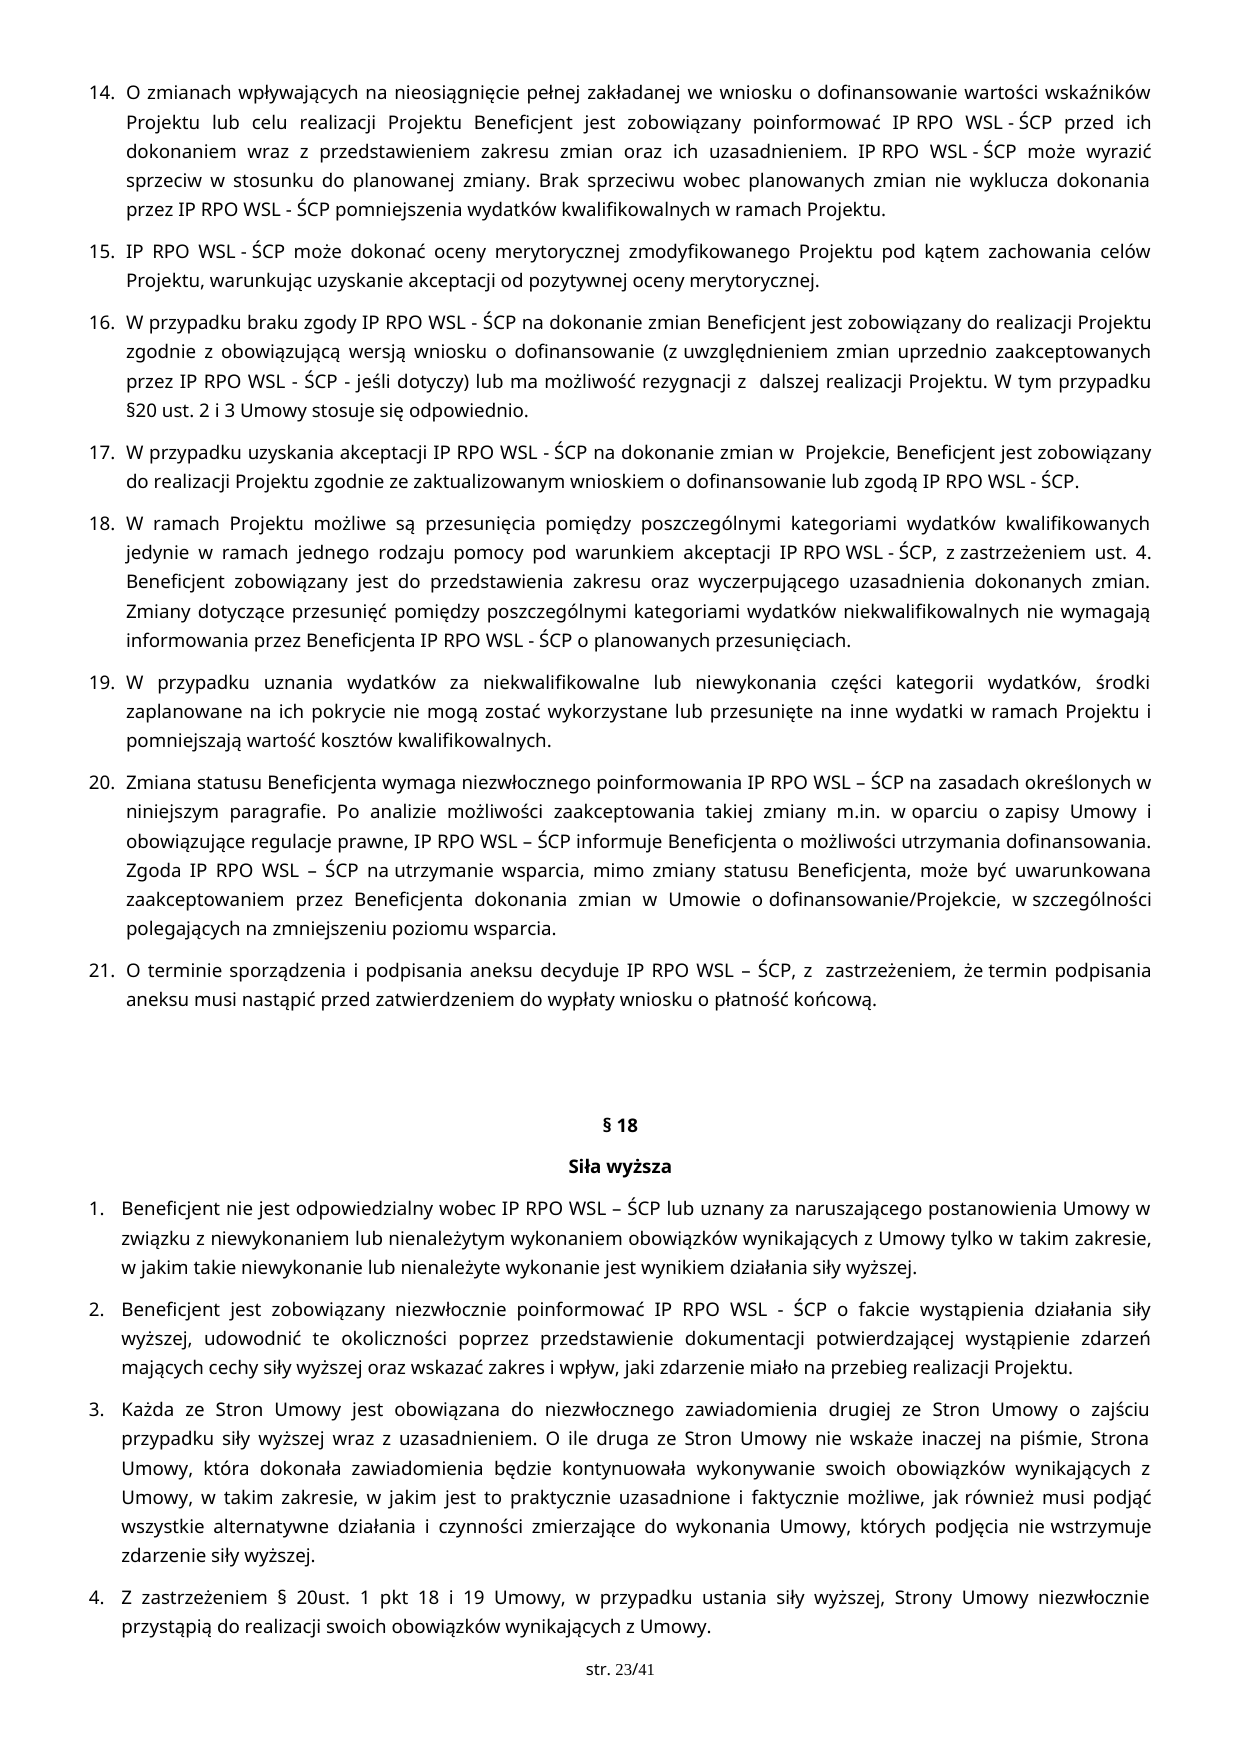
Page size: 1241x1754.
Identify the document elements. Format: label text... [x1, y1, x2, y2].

list Zmiana statusu Beneficjenta wymaga niezwłocznego poinformowania IP RPO WSL – ŚCP na zasadach określonych w niniejszym paragrafie. Po analizie możliwości zaakceptowania takiej zmiany m.in. w oparciu o zapisy Umowy i obowiązujące regulacje prawne, IP RPO WSL – ŚCP informuje Beneficjenta o możliwości utrzymania dofinansowania. Zgoda IP RPO WSL – ŚCP na utrzymanie wsparcia, mimo zmiany statusu Beneficjenta, może być uwarunkowana zaakceptowaniem przez Beneficjenta dokonania zmian w Umowie o dofinansowanie/Projekcie, w szczególności polegających na zmniejszeniu poziomu wsparcia. [89, 769, 1152, 941]
list W przypadku uznania wydatków za niekwalifikowalne lub niewykonania części kategorii wydatków, środki zaplanowane na ich pokrycie nie mogą zostać wykorzystane lub przesunięte na inne wydatki w ramach Projektu i pomniejszają wartość kosztów kwalifikowalnych. [89, 669, 1152, 753]
list O terminie sporządzenia i podpisania aneksu decyduje IP RPO WSL – ŚCP, z zastrzeżeniem, że termin podpisania aneksu musi nastąpić przed zatwierdzeniem do wypłaty wniosku o płatność końcową. [89, 957, 1152, 1012]
text § 18 [89, 1112, 1152, 1138]
list Beneficjent jest zobowiązany niezwłocznie poinformować IP RPO WSL - ŚCP o fakcie wystąpienia działania siły wyższej, udowodnić te okoliczności poprzez przedstawienie dokumentacji potwierdzającej wystąpienie zdarzeń mających cechy siły wyższej oraz wskazać zakres i wpływ, jaki zdarzenie miało na przebieg realizacji Projektu. [89, 1296, 1152, 1380]
list W przypadku uzyskania akceptacji IP RPO WSL - ŚCP na dokonanie zmian w Projekcie, Beneficjent jest zobowiązany do realizacji Projektu zgodnie ze zaktualizowanym wnioskiem o dofinansowanie lub zgodą IP RPO WSL - ŚCP. [89, 439, 1152, 494]
list O zmianach wpływających na nieosiągnięcie pełnej zakładanej we wniosku o dofinansowanie wartości wskaźników Projektu lub celu realizacji Projektu Beneficjent jest zobowiązany poinformować IP RPO WSL - ŚCP przed ich dokonaniem wraz z przedstawieniem zakresu zmian oraz ich uzasadnieniem. IP RPO WSL - ŚCP może wyrazić sprzeciw w stosunku do planowanej zmiany. Brak sprzeciwu wobec planowanych zmian nie wyklucza dokonania przez IP RPO WSL - ŚCP pomniejszenia wydatków kwalifikowalnych w ramach Projektu. [89, 80, 1152, 222]
list Beneficjent nie jest odpowiedzialny wobec IP RPO WSL – ŚCP lub uznany za naruszającego postanowienia Umowy w związku z niewykonaniem lub nienależytym wykonaniem obowiązków wynikających z Umowy tylko w takim zakresie, w jakim takie niewykonanie lub nienależyte wykonanie jest wynikiem działania siły wyższej. [89, 1196, 1152, 1280]
list W ramach Projektu możliwe są przesunięcia pomiędzy poszczególnymi kategoriami wydatków kwalifikowanych jedynie w ramach jednego rodzaju pomocy pod warunkiem akceptacji IP RPO WSL - ŚCP, z zastrzeżeniem ust. 4. Beneficjent zobowiązany jest do przedstawienia zakresu oraz wyczerpującego uzasadnienia dokonanych zmian. Zmiany dotyczące przesunięć pomiędzy poszczególnymi kategoriami wydatków niekwalifikowalnych nie wymagają informowania przez Beneficjenta IP RPO WSL - ŚCP o planowanych przesunięciach. [89, 510, 1152, 653]
list IP RPO WSL - ŚCP może dokonać oceny merytorycznej zmodyfikowanego Projektu pod kątem zachowania celów Projektu, warunkując uzyskanie akceptacji od pozytywnej oceny merytorycznej. [89, 238, 1152, 293]
list Z zastrzeżeniem § 20ust. 1 pkt 18 i 19 Umowy, w przypadku ustania siły wyższej, Strony Umowy niezwłocznie przystąpią do realizacji swoich obowiązków wynikających z Umowy. [89, 1584, 1152, 1639]
list Każda ze Stron Umowy jest obowiązana do niezwłocznego zawiadomienia drugiej ze Stron Umowy o zajściu przypadku siły wyższej wraz z uzasadnieniem. O ile druga ze Stron Umowy nie wskaże inaczej na piśmie, Strona Umowy, która dokonała zawiadomienia będzie kontynuowała wykonywanie swoich obowiązków wynikających z Umowy, w takim zakresie, w jakim jest to praktycznie uzasadnione i faktycznie możliwe, jak również musi podjąć wszystkie alternatywne działania i czynności zmierzające do wykonania Umowy, których podjęcia nie wstrzymuje zdarzenie siły wyższej. [89, 1396, 1152, 1568]
list W przypadku braku zgody IP RPO WSL - ŚCP na dokonanie zmian Beneficjent jest zobowiązany do realizacji Projektu zgodnie z obowiązującą wersją wniosku o dofinansowanie (z uwzględnieniem zmian uprzednio zaakceptowanych przez IP RPO WSL - ŚCP - jeśli dotyczy) lub ma możliwość rezygnacji z dalszej realizacji Projektu. W tym przypadku §20 ust. 2 i 3 Umowy stosuje się odpowiednio. [89, 309, 1152, 423]
text Siła wyższa [89, 1154, 1152, 1179]
